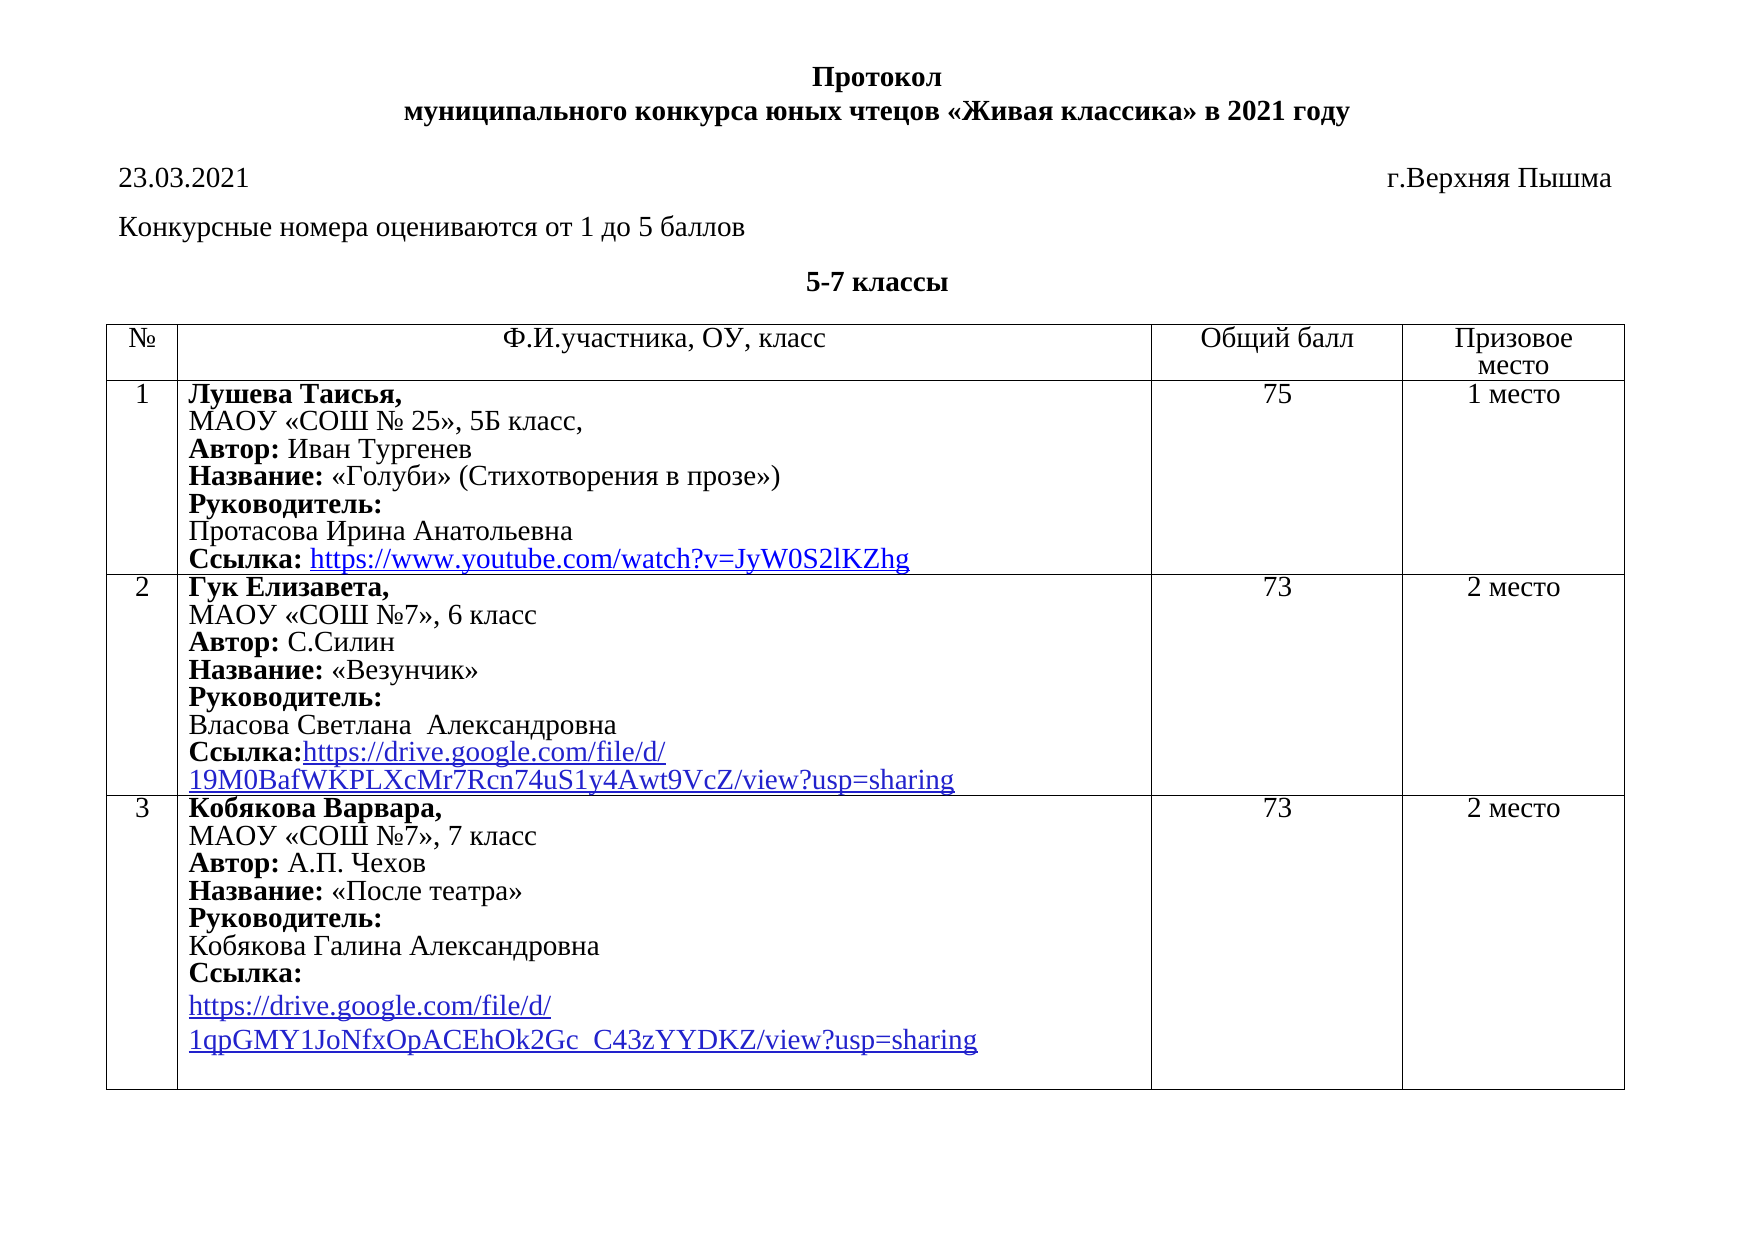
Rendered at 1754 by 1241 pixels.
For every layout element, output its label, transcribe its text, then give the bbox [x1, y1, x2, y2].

table_cell 2 место [1403, 796, 1624, 1089]
table_header Призовое место [1403, 325, 1624, 380]
table_cell 75 [1152, 381, 1402, 574]
table_cell Лушева Таисья, МАОУ «СОШ № 25», 5Б класс, Автор: Иван Тургенев Название: «Голуби» (Стихотворения в прозе») Руководитель: Протасова Ирина Анатольевна Ссылка: https://www.youtube.com/watch?v=JyW0S2lKZhg [178, 381, 1151, 574]
table_cell 1 место [1403, 381, 1624, 574]
table_cell 2 место [1403, 575, 1624, 795]
table_header Общий балл [1152, 325, 1402, 380]
text 5-7 классы [118, 269, 1636, 297]
text Конкурсные номера оцениваются от 1 до 5 баллов [118, 214, 1636, 242]
text муниципального конкурса юных чтецов «Живая классика» в 2021 году [118, 93, 1636, 126]
text 23.03.2021 г.Верхняя Пышма [118, 160, 1636, 193]
text Протокол [118, 59, 1636, 93]
table_cell Гук Елизавета, МАОУ «СОШ №7», 6 класс Автор: С.Силин Название: «Везунчик» Руководитель: Власова Светлана Александровна Ссылка:https://drive.google.com/file/d/19M0BafWKPLXcMr7Rcn74uS1y4Awt9VcZ/view?usp=sharing [178, 575, 1151, 795]
table_cell Кобякова Варвара, МАОУ «СОШ №7», 7 класс Автор: А.П. Чехов Название: «После театра» Руководитель: Кобякова Галина Александровна Ссылка: https://drive.google.com/file/d/1qpGMY1JoNfxOpACEhOk2Gc_C43zYYDKZ/view?usp=sharing [178, 796, 1151, 1089]
table_cell 73 [1152, 575, 1402, 795]
table_cell 1 [107, 381, 177, 574]
table_cell 2 [107, 575, 177, 795]
table_cell 3 [107, 796, 177, 1089]
table_header Ф.И.участника, ОУ, класс [178, 325, 1151, 380]
table_cell 73 [1152, 796, 1402, 1089]
table_header № [107, 325, 177, 380]
